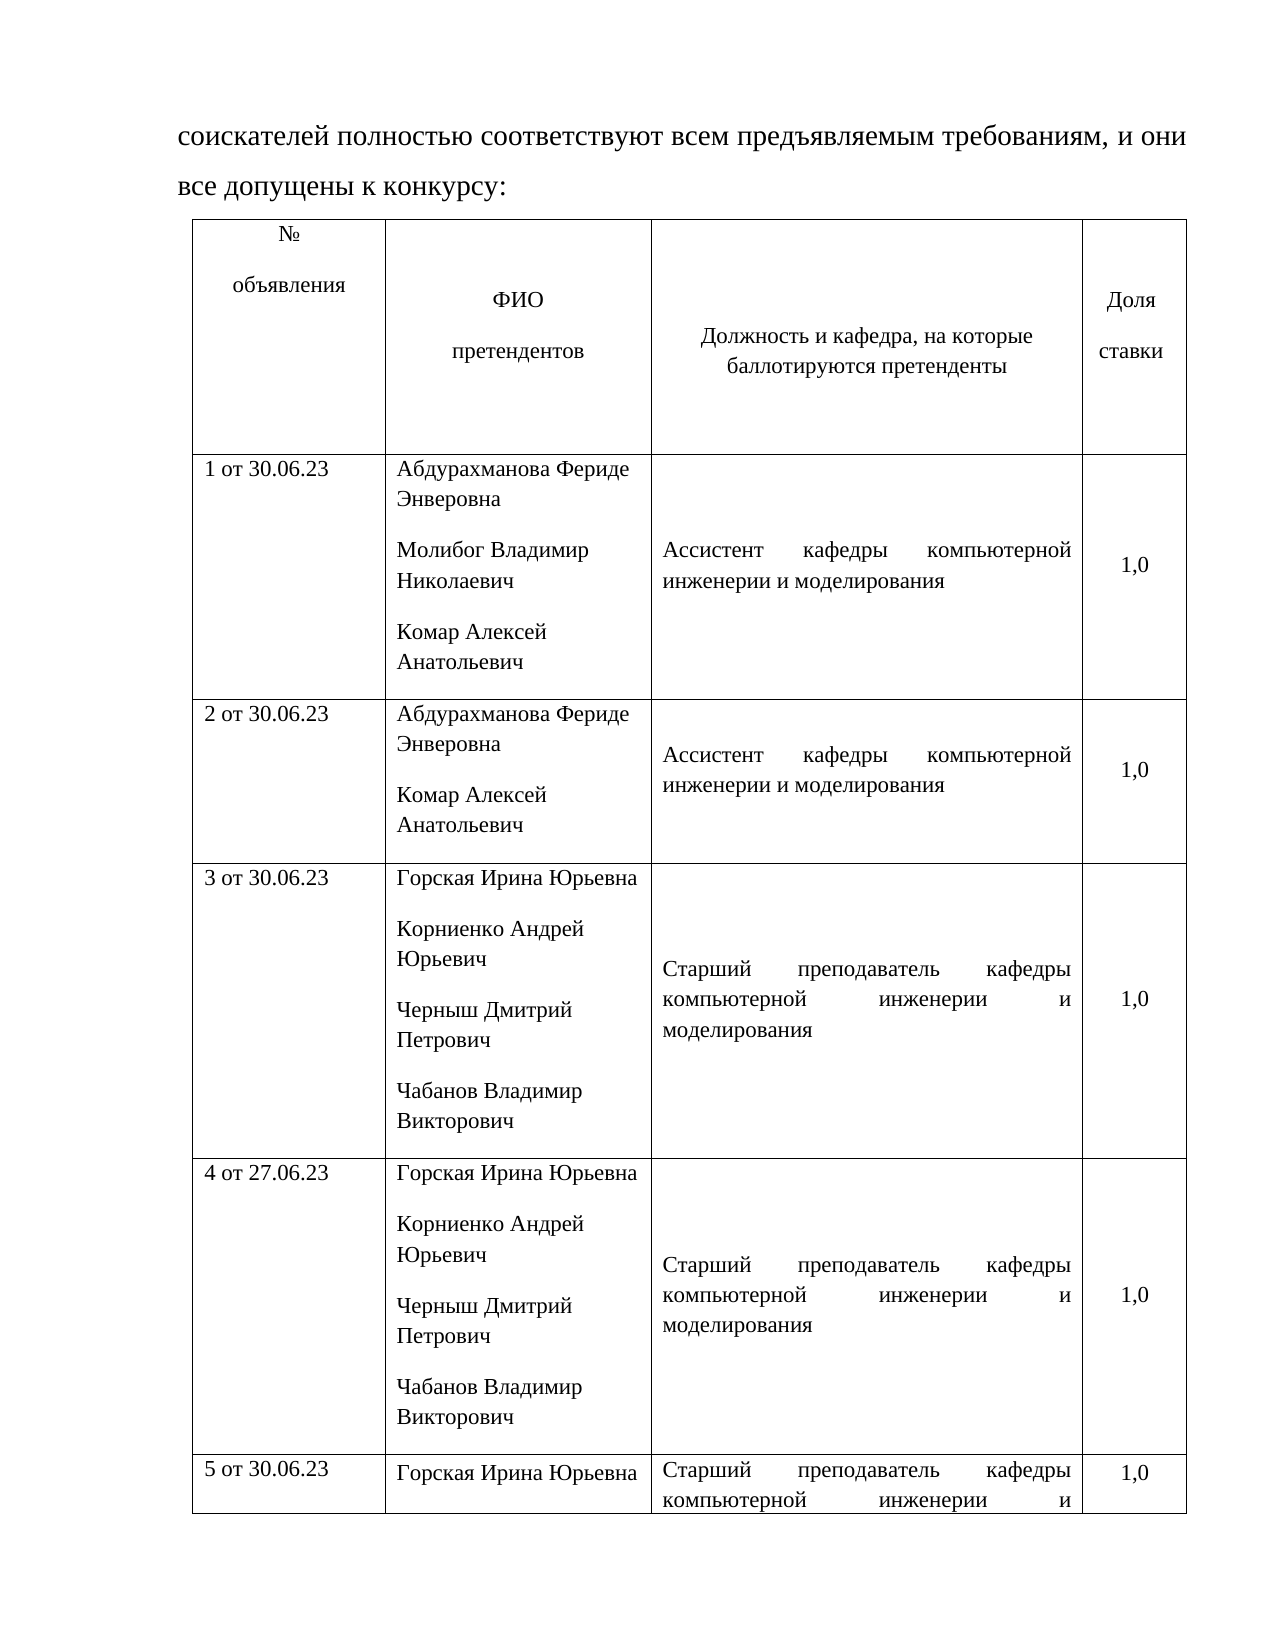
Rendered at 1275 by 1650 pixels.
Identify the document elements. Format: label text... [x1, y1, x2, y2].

table_cell 1 от 30.06.23 [193, 455, 385, 699]
table_cell 1,0 [1083, 1455, 1186, 1513]
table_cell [652, 1455, 1082, 1513]
table_cell Горская Ирина Юрьевна Корниенко Андрей Юрьевич Черныш Дмитрий Петрович Чабанов Владимир Викторович [386, 1159, 651, 1454]
table_cell 1,0 [1083, 1159, 1186, 1454]
table_cell 1,0 [1083, 864, 1186, 1158]
table_header Должность и кафедра, на которые баллотируются претенденты [652, 220, 1082, 454]
table_cell 4 от 27.06.23 [193, 1159, 385, 1454]
table_cell Горская Ирина Юрьевна Корниенко Андрей Юрьевич Черныш Дмитрий Петрович Чабанов Владимир Викторович [386, 864, 651, 1158]
table_cell 3 от 30.06.23 [193, 864, 385, 1158]
table_cell Старший преподаватель кафедры компьютерной инженерии и моделирования [652, 864, 1082, 1158]
table_cell Абдурахманова Фериде Энверовна Комар Алексей Анатольевич [386, 700, 651, 862]
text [177, 118, 1186, 202]
table_cell 5 от 30.06.23 [193, 1455, 385, 1513]
table_cell Старший преподаватель кафедры компьютерной инженерии и моделирования [652, 1159, 1082, 1454]
table_header Доля ставки [1083, 220, 1186, 454]
table_cell Ассистент кафедры компьютерной инженерии и моделирования [652, 700, 1082, 862]
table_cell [386, 1455, 651, 1513]
table_cell 1,0 [1083, 700, 1186, 862]
table_cell Ассистент кафедры компьютерной инженерии и моделирования [652, 455, 1082, 699]
table_cell Абдурахманова Фериде Энверовна Молибог Владимир Николаевич Комар Алексей Анатольевич [386, 455, 651, 699]
table_header № объявления [193, 220, 385, 454]
table_cell 1,0 [1083, 455, 1186, 699]
table_cell 2 от 30.06.23 [193, 700, 385, 862]
table_header ФИО претендентов [386, 220, 651, 454]
